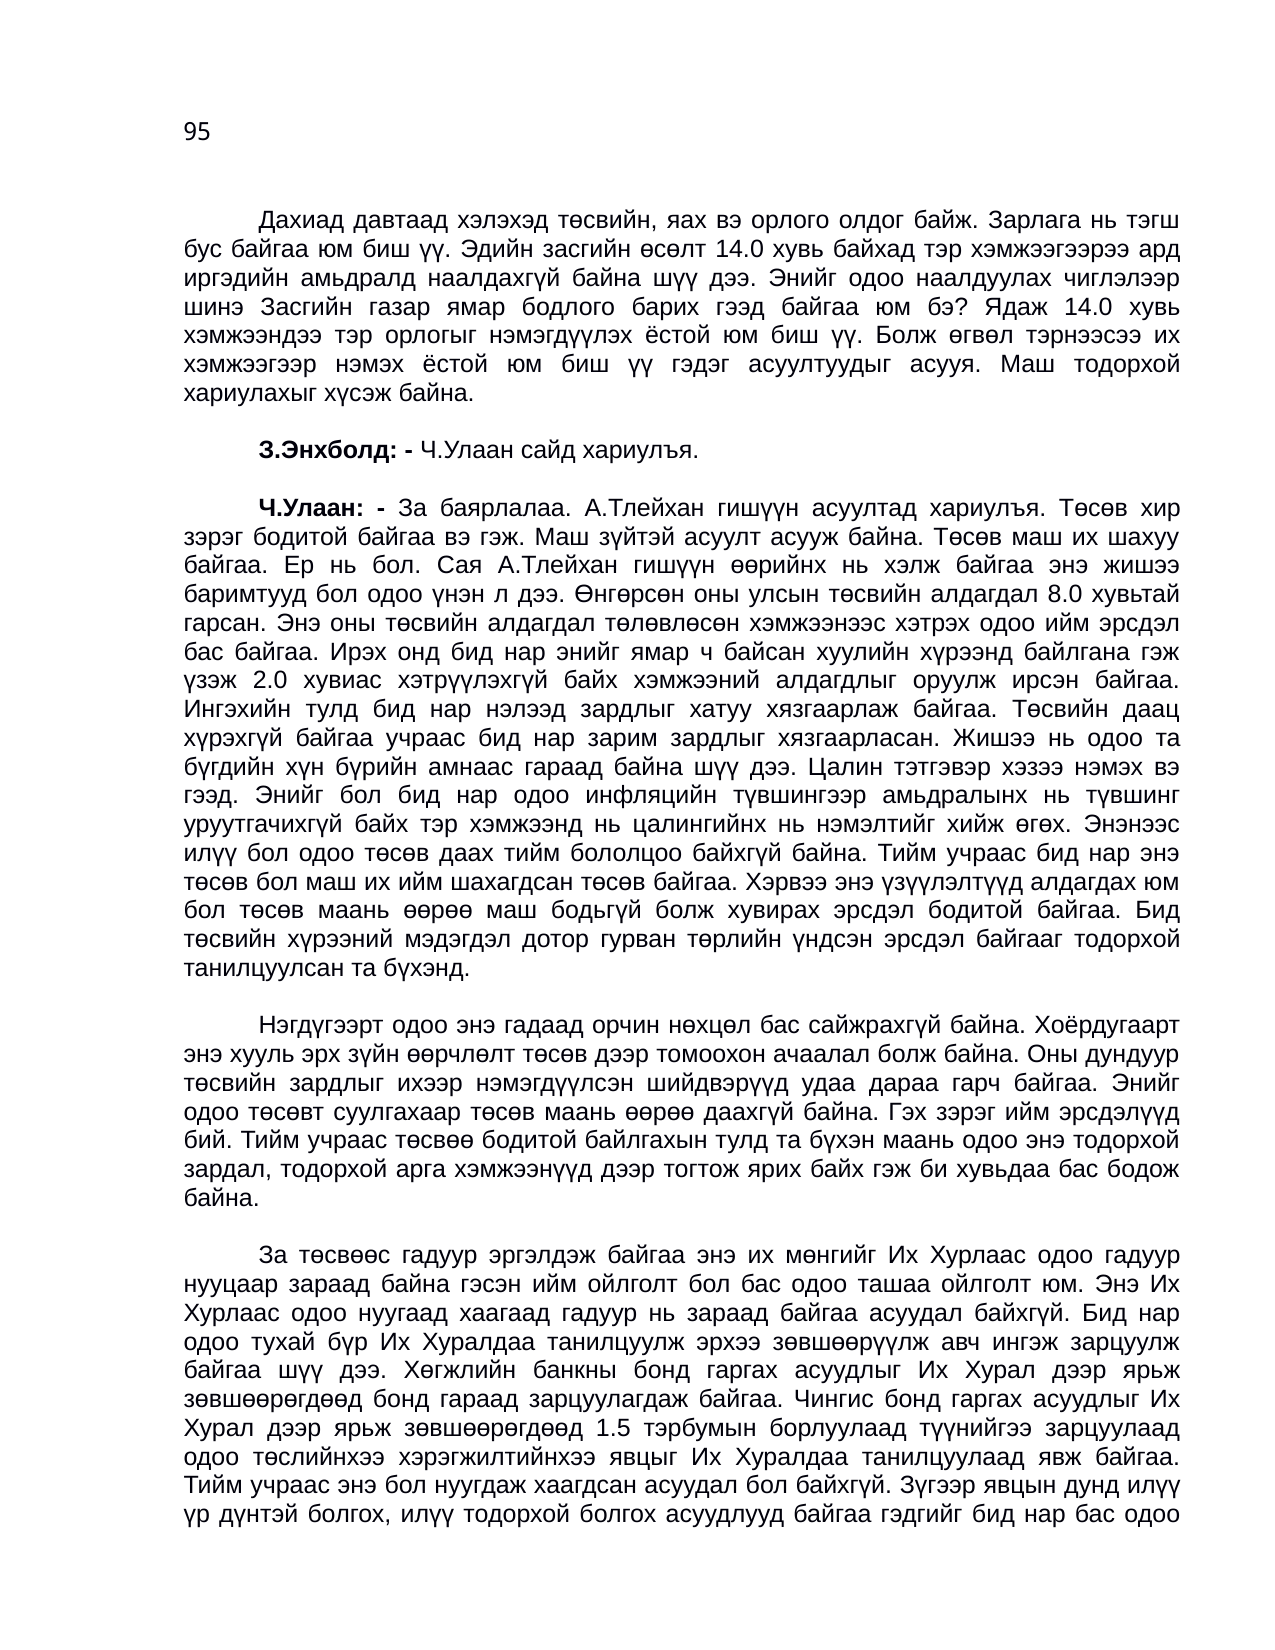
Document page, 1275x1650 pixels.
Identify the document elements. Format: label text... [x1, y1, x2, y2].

text Нэгдүгээрт одоо энэ гадаад орчин нөхцөл бас сайжрахгүй байна. Хоёрдугаарт энэ хууль эрх зүйн өөрчлөлт төсөв дээр томоохон ачаалал болж байна. Оны дундуур төсвийн зардлыг ихээр нэмэгдүүлсэн шийдвэрүүд удаа дараа гарч байгаа. Энийг одоо төсөвт суулгахаар төсөв маань өөрөө даахгүй байна. Гэх зэрэг ийм эрсдэлүүд бий. Тийм учраас төсвөө бодитой байлгахын тулд та бүхэн маань одоо энэ тодорхой зардал, тодорхой арга хэмжээнүүд дээр тогтож ярих байх гэж би хувьдаа бас бодож байна. [183, 1010, 1181, 1212]
text З.Энхболд: - Ч.Улаан сайд хариулъя. [183, 435, 1181, 464]
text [183, 1240, 1181, 1528]
text Дахиад давтаад хэлэхэд төсвийн, яах вэ орлого олдог байж. Зарлага нь тэгш бус байгаа юм биш үү. Эдийн засгийн өсөлт 14.0 хувь байхад тэр хэмжээгээрээ ард иргэдийн амьдралд наалдахгүй байна шүү дээ. Энийг одоо наалдуулах чиглэлээр шинэ Засгийн газар ямар бодлого барих гээд байгаа юм бэ? Ядаж 14.0 хувь хэмжээндээ тэр орлогыг нэмэгдүүлэх ёстой юм биш үү. Болж өгвөл тэрнээсээ их хэмжээгээр нэмэх ёстой юм биш үү гэдэг асуултуудыг асууя. Маш тодорхой хариулахыг хүсэж байна. [183, 205, 1181, 407]
text Ч.Улаан: - За баярлалаа. А.Тлейхан гишүүн асуултад хариулъя. Төсөв хир зэрэг бодитой байгаа вэ гэж. Маш зүйтэй асуулт асууж байна. Төсөв маш их шахуу байгаа. Ер нь бол. Сая А.Тлейхан гишүүн өөрийнх нь хэлж байгаа энэ жишээ баримтууд бол одоо үнэн л дээ. Өнгөрсөн оны улсын төсвийн алдагдал 8.0 хувьтай гарсан. Энэ оны төсвийн алдагдал төлөвлөсөн хэмжээнээс хэтрэх одоо ийм эрсдэл бас байгаа. Ирэх онд бид нар энийг ямар ч байсан хуулийн хүрээнд байлгана гэж үзэж 2.0 хувиас хэтрүүлэхгүй байх хэмжээний алдагдлыг оруулж ирсэн байгаа. Ингэхийн тулд бид нар нэлээд зардлыг хатуу хязгаарлаж байгаа. Төсвийн даац хүрэхгүй байгаа учраас бид нар зарим зардлыг хязгаарласан. Жишээ нь одоо та бүгдийн хүн бүрийн амнаас гараад байна шүү дээ. Цалин тэтгэвэр хэзээ нэмэх вэ гээд. Энийг бол бид нар одоо инфляцийн түвшингээр амьдралынх нь түвшинг уруутгачихгүй байх тэр хэмжээнд нь цалингийнх нь нэмэлтийг хийж өгөх. Энэнээс илүү бол одоо төсөв даах тийм бололцоо байхгүй байна. Тийм учраас бид нар энэ төсөв бол маш их ийм шахагдсан төсөв байгаа. Хэрвээ энэ үзүүлэлтүүд алдагдах юм бол төсөв маань өөрөө маш бодьгүй болж хувирах эрсдэл бодитой байгаа. Бид төсвийн хүрээний мэдэгдэл дотор гурван төрлийн үндсэн эрсдэл байгааг тодорхой танилцуулсан та бүхэнд. [183, 493, 1181, 982]
